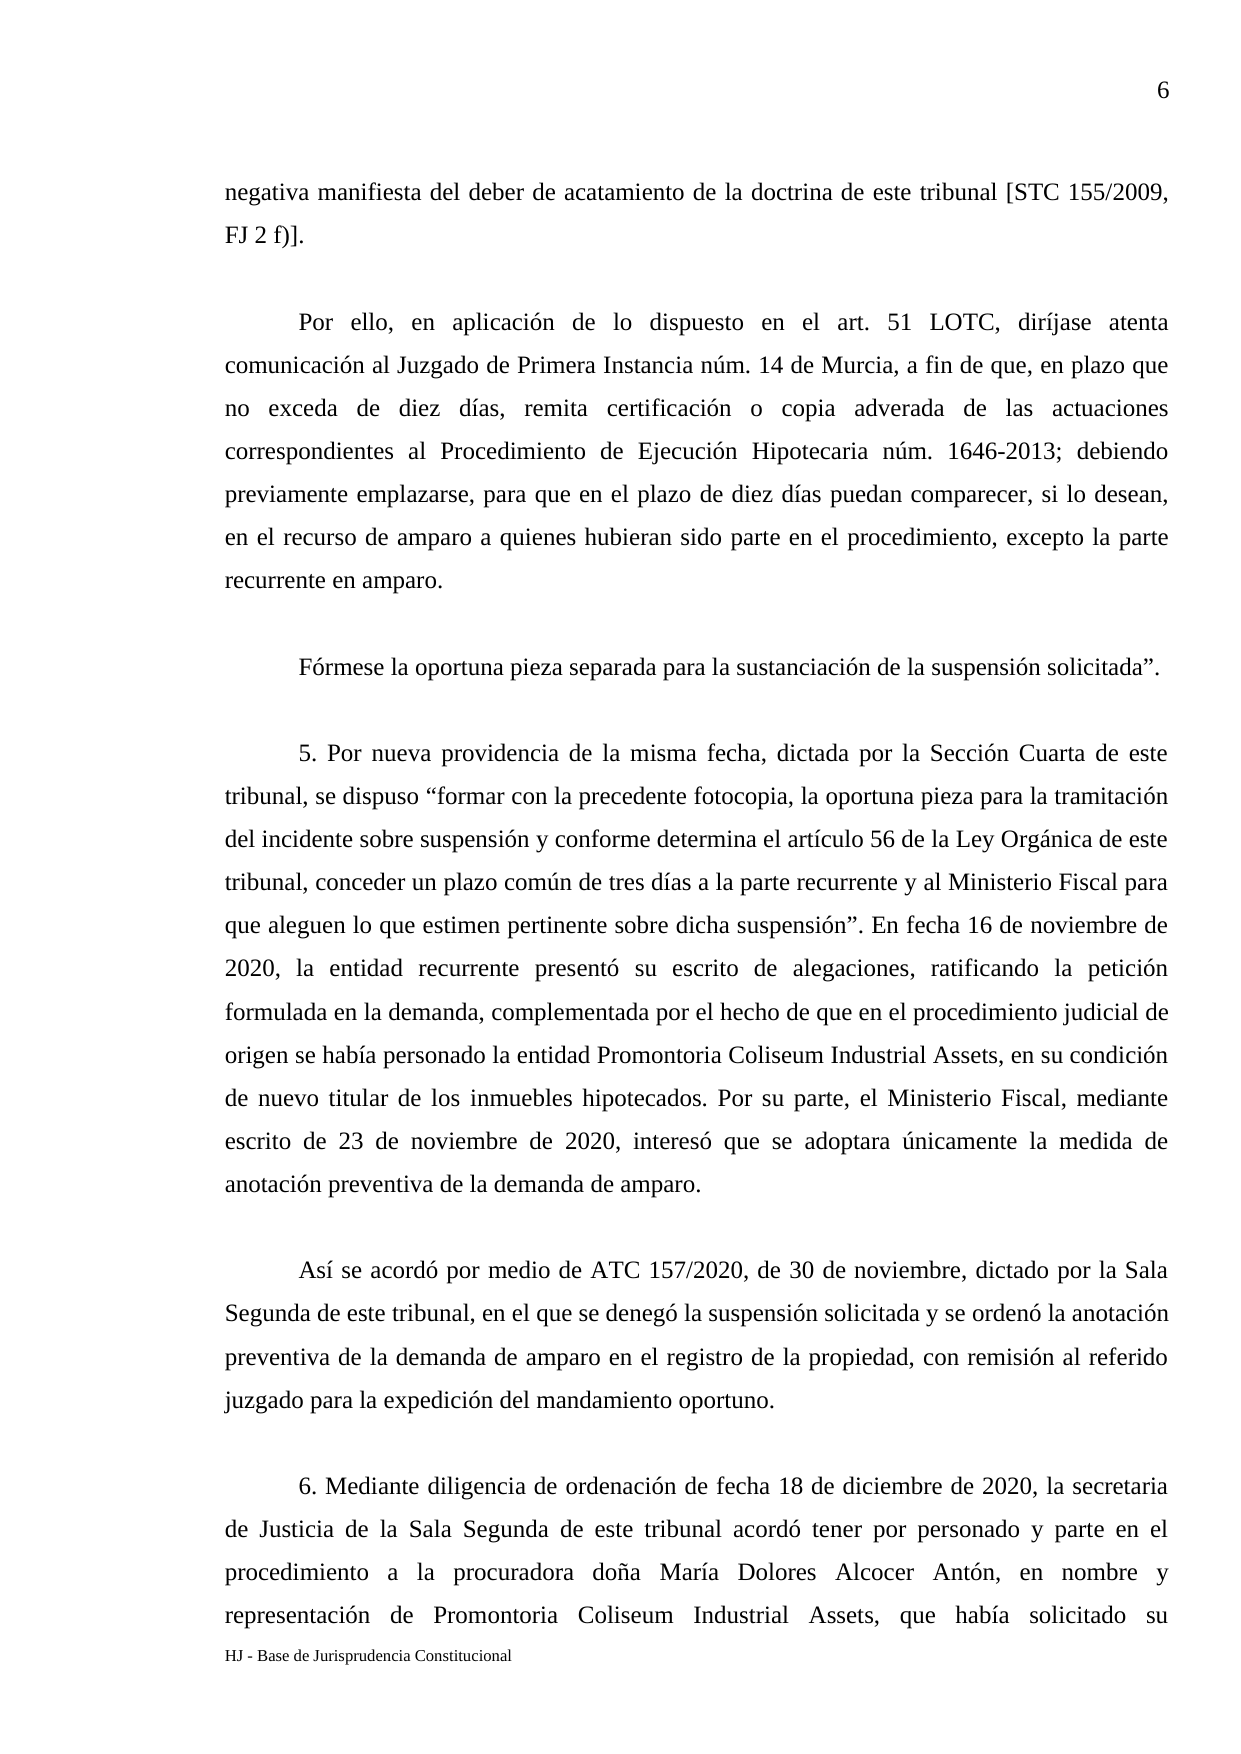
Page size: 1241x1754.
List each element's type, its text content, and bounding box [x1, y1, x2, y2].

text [224, 1471, 1169, 1629]
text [224, 177, 1169, 249]
text Por ello, en aplicación de lo dispuesto en el art. 51 LOTC, diríjase atenta comunicación al Juzgado de Primera Instancia núm. 14 de Murcia, a fin de que, en plazo que no exceda de diez días, remita certificación o copia adverada de las actuaciones correspondientes al Procedimiento de Ejecución Hipotecaria núm. 1646-2013; debiendo previamente emplazarse, para que en el plazo de diez días puedan comparecer, si lo desean, en el recurso de amparo a quienes hubieran sido parte en el procedimiento, excepto la parte recurrente en amparo. [224, 307, 1169, 594]
text Fórmese la oportuna pieza separada para la sustanciación de la suspensión solicitada”. [224, 652, 1169, 680]
text 5. Por nueva providencia de la misma fecha, dictada por la Sección Cuarta de este tribunal, se dispuso “formar con la precedente fotocopia, la oportuna pieza para la tramitación del incidente sobre suspensión y conforme determina el artículo 56 de la Ley Orgánica de este tribunal, conceder un plazo común de tres días a la parte recurrente y al Ministerio Fiscal para que aleguen lo que estimen pertinente sobre dicha suspensión”. En fecha 16 de noviembre de 2020, la entidad recurrente presentó su escrito de alegaciones, ratificando la petición formulada en la demanda, complementada por el hecho de que en el procedimiento judicial de origen se había personado la entidad Promontoria Coliseum Industrial Assets, en su condición de nuevo titular de los inmuebles hipotecados. Por su parte, el Ministerio Fiscal, mediante escrito de 23 de noviembre de 2020, interesó que se adoptara únicamente la medida de anotación preventiva de la demanda de amparo. [224, 738, 1169, 1198]
text Así se acordó por medio de ATC 157/2020, de 30 de noviembre, dictado por la Sala Segunda de este tribunal, en el que se denegó la suspensión solicitada y se ordenó la anotación preventiva de la demanda de amparo en el registro de la propiedad, con remisión al referido juzgado para la expedición del mandamiento oportuno. [224, 1255, 1169, 1413]
